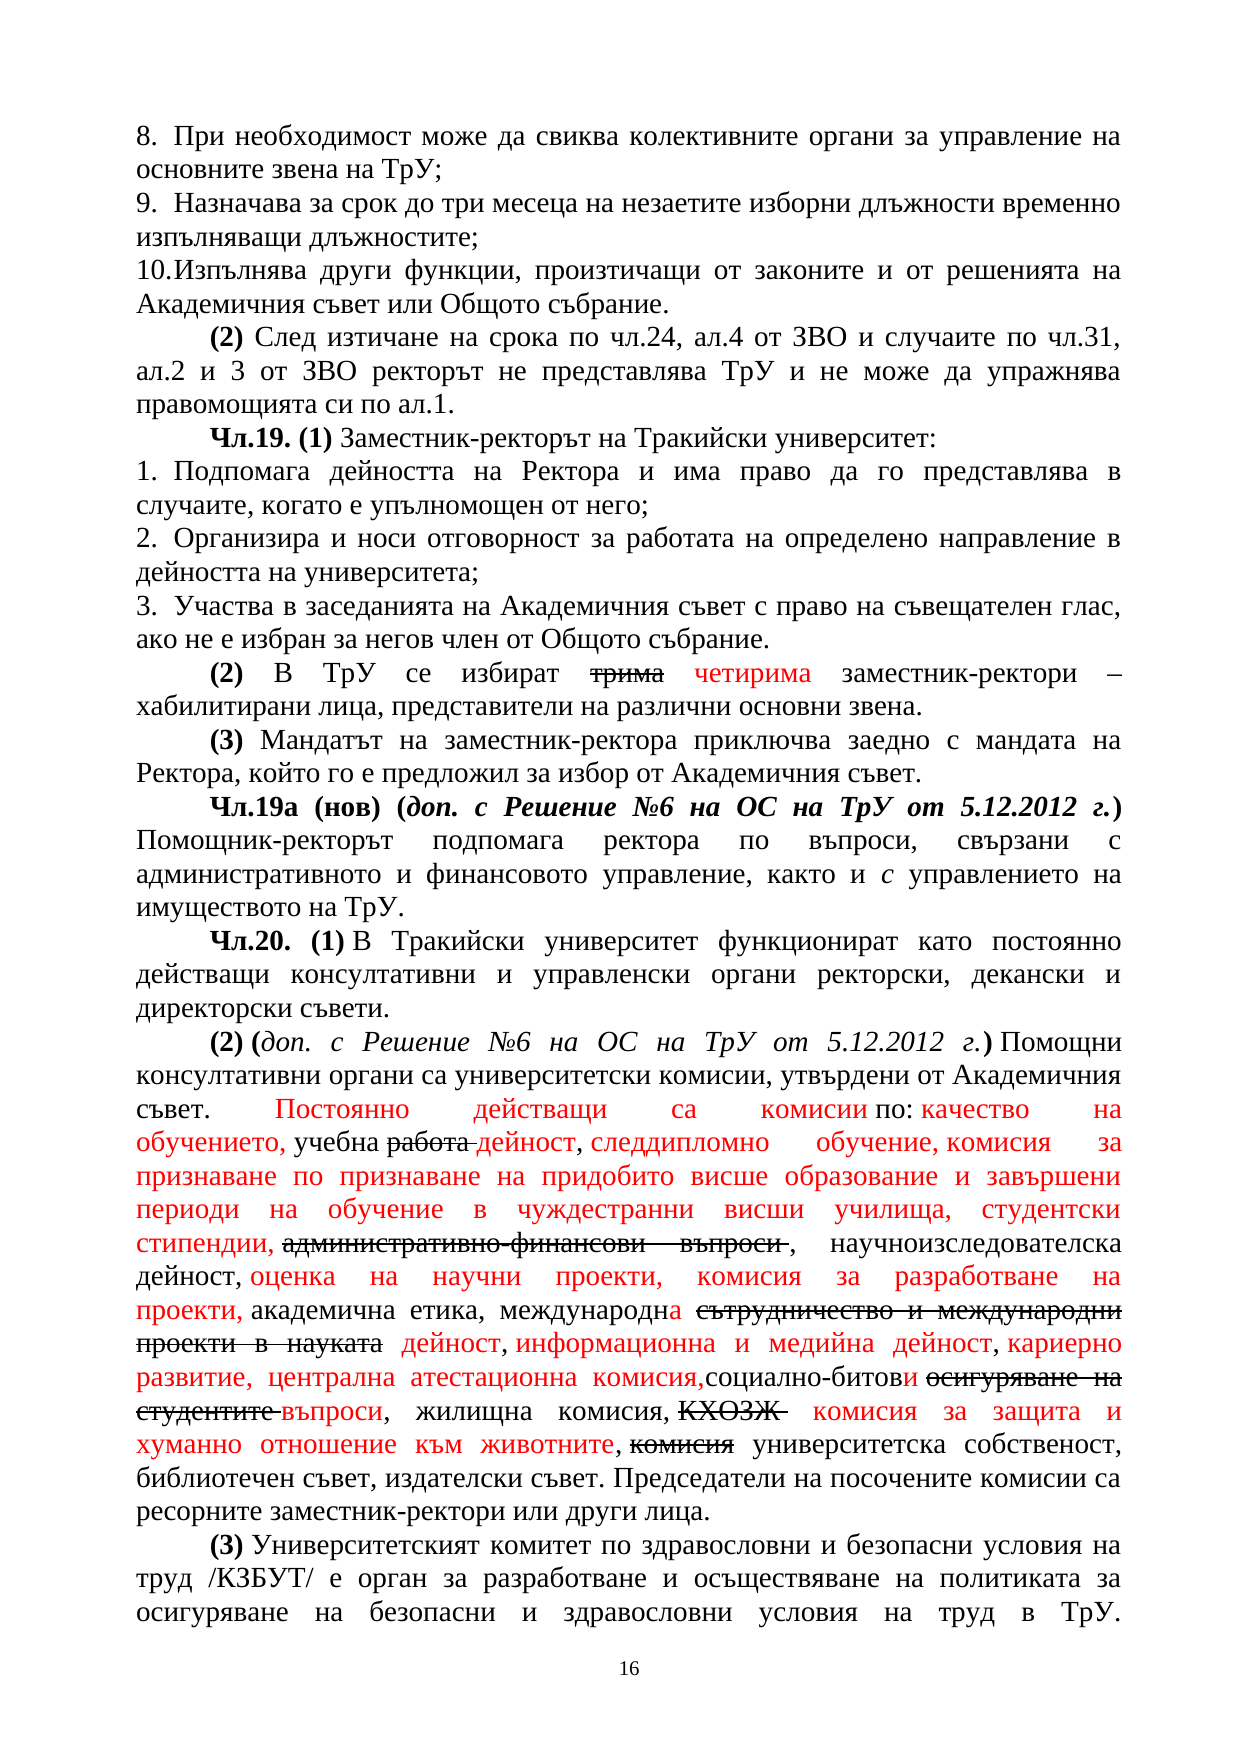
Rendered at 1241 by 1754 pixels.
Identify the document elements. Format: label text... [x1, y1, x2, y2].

text Чл.19. (1) Заместник-ректорът на Тракийски университет: [136, 420, 1122, 453]
text Чл.19а (нов) (доп. с Решение №6 на ОС на ТрУ от 5.12.2012 г.) Помощник-ректорът подпомага ректора по въпроси, свързани с административното и финансовото управление, както и с управлението на имуществото на ТрУ. [136, 789, 1122, 923]
list Подпомага дейността на Ректора и има право да го представлява в случаите, когато е упълномощен от него; [136, 453, 1122, 521]
list При необходимост може да свиква колективните органи за управление на основните звена на ТрУ; [136, 118, 1122, 185]
text (2) В ТрУ се избират трима четирима заместник-ректори – хабилитирани лица, представители на различни основни звена. [136, 655, 1122, 722]
text (3) Мандатът на заместник-ректора приключва заедно с мандата на Ректора, който го е предложил за избор от Академичния съвет. [136, 722, 1122, 789]
list Участва в заседанията на Академичния съвет с право на съвещателен глас, ако не е избран за негов член от Общото събрание. [136, 588, 1122, 655]
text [136, 1527, 1122, 1627]
list Назначава за срок до три месеца на незаетите изборни длъжности временно изпълняващи длъжностите; [136, 185, 1122, 252]
list Изпълнява други функции, произтичащи от законите и от решенията на Академичния съвет или Общото събрание. [136, 252, 1122, 319]
text Чл.20. (1) В Тракийски университет функционират като постоянно действащи консултативни и управленски органи ректорски, декански и директорски съвети. [136, 923, 1122, 1024]
list Организира и носи отговорност за работата на определено направление в дейността на университета; [136, 521, 1122, 588]
text (2) След изтичане на срока по чл.24, ал.4 от ЗВО и случаите по чл.31, ал.2 и 3 от ЗВО ректорът не представлява ТрУ и не може да упражнява правомощията си по ал.1. [136, 319, 1122, 420]
text (2) (доп. с Решение №6 на ОС на ТрУ от 5.12.2012 г.) Помощни консултативни органи са университетски комисии, утвърдени от Академичния съвет. Постоянно действащи са комисии по: качество на обучението, учебна работа дейност, следдипломно обучение, комисия за признаване по признаване на придобито висше образование и завършени периоди на обучение в чуждестранни висши училища, студентски стипендии, административно-финансови въпроси , научноизследователска дейност, оценка на научни проекти, комисия за разработване на проекти, академична етика, международна сътрудничество и международни проекти в науката дейност, информационна и медийна дейност, кариерно развитие, централна атестационна комисия,социално-битови осигуряване на студентите въпроси, жилищна комисия, КХОЗЖ комисия за защита и хуманно отношение към животните, комисия университетска собственост, библиотечен съвет, издателски съвет. Председатели на посочените комисии са ресорните заместник-ректори или други лица. [136, 1024, 1122, 1527]
